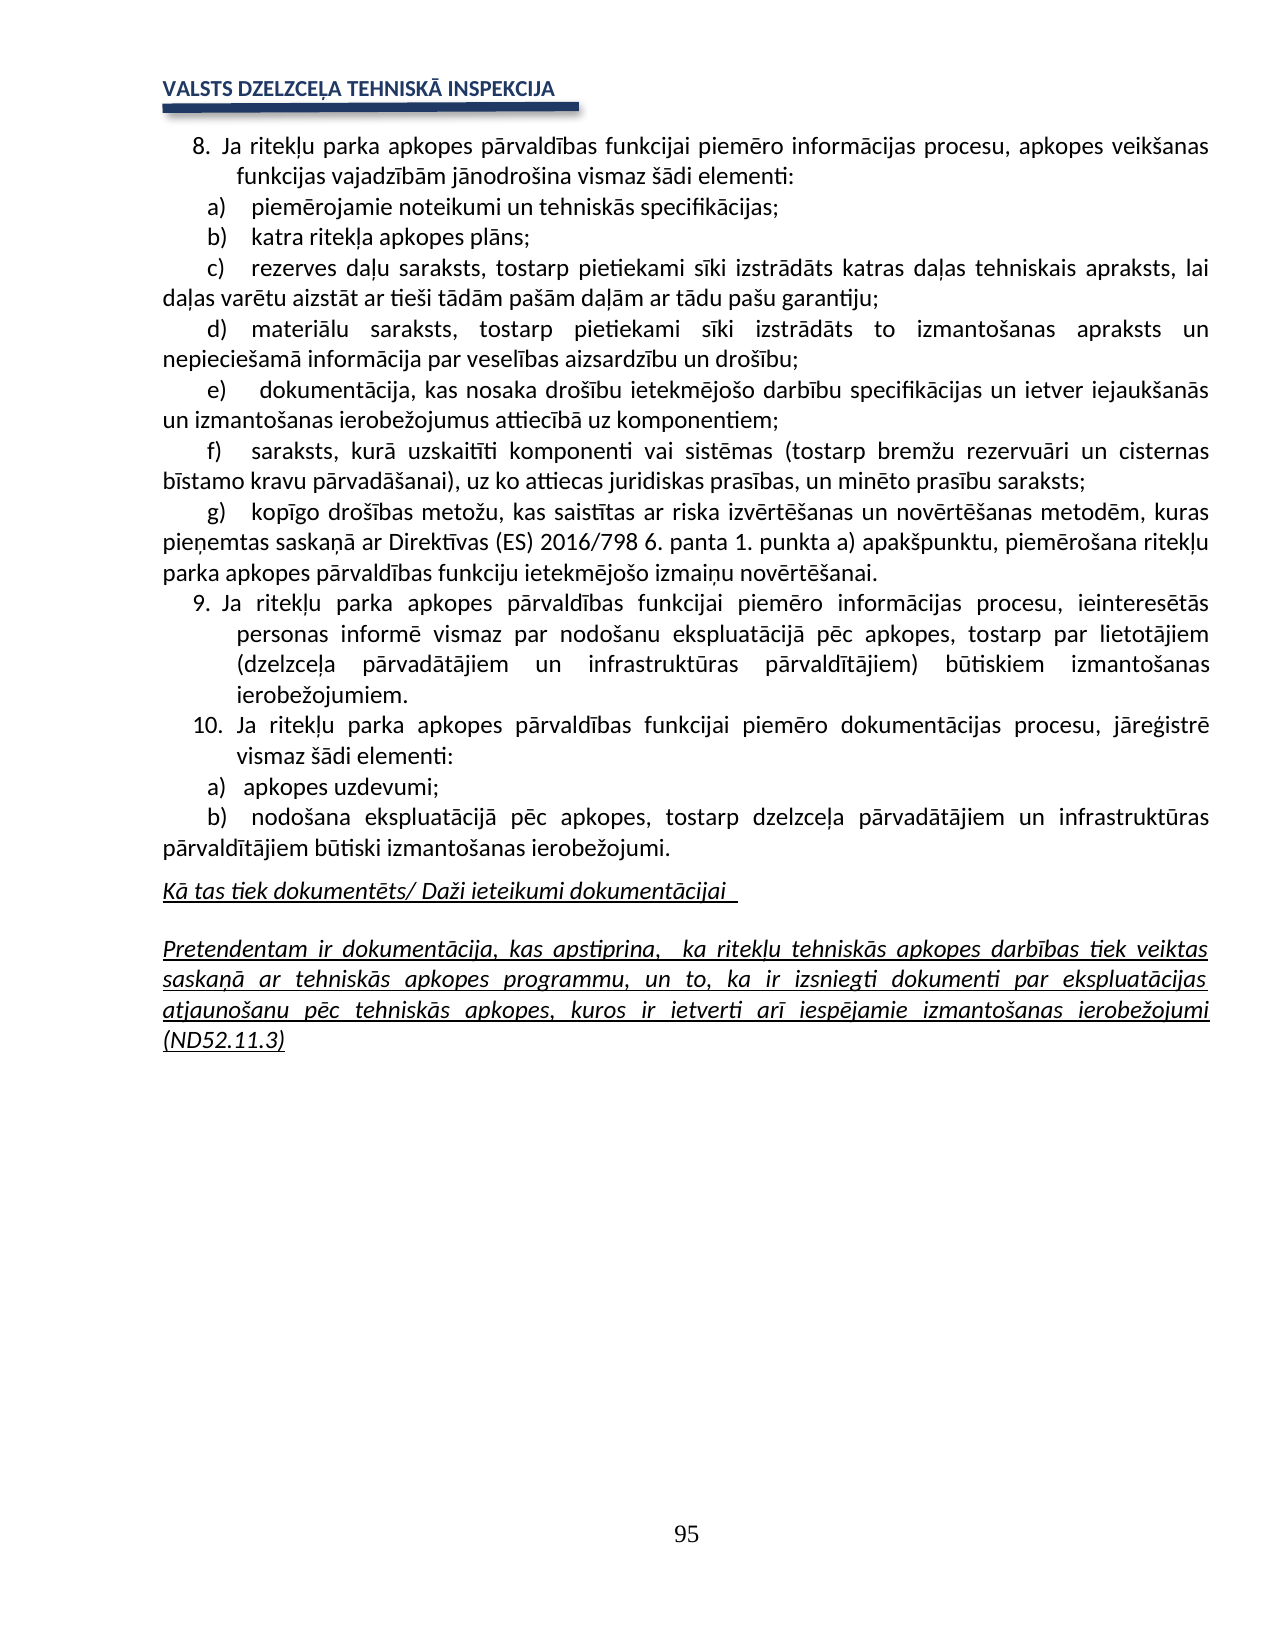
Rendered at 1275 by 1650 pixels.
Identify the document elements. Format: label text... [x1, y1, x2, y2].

list Ja ritekļu parka apkopes pārvaldības funkcijai piemēro dokumentācijas procesu, jāreģistrē vismaz šādi elementi: [192, 710, 1211, 771]
list materiālu saraksts, tostarp pietiekami sīki izstrādāts to izmantošanas apraksts un nepieciešamā informācija par veselības aizsardzību un drošību; [162, 313, 1211, 374]
list Pretendentam ir dokumentācija, kas apstiprina, ka ritekļu tehniskās apkopes darbības tiek veiktas saskaņā ar tehniskās apkopes programmu, un to, ka ir izsniegti dokumenti par ekspluatācijas atjaunošanu pēc tehniskās apkopes, kuros ir ietverti arī iespējamie izmantošanas ierobežojumi (ND52.11.3) [162, 933, 1211, 1055]
list rezerves daļu saraksts, tostarp pietiekami sīki izstrādāts katras daļas tehniskais apraksts, lai daļas varētu aizstāt ar tieši tādām pašām daļām ar tādu pašu garantiju; [162, 252, 1211, 313]
list nodošana ekspluatācijā pēc apkopes, tostarp dzelzceļa pārvadātājiem un infrastruktūras pārvaldītājiem būtiski izmantošanas ierobežojumi. [162, 801, 1211, 862]
list dokumentācija, kas nosaka drošību ietekmējošo darbību specifikācijas un ietver iejaukšanās un izmantošanas ierobežojumus attiecībā uz komponentiem; [162, 374, 1211, 435]
list piemērojamie noteikumi un tehniskās specifikācijas; [162, 191, 1211, 221]
list apkopes uzdevumi; [162, 771, 1211, 801]
list kopīgo drošības metožu, kas saistītas ar riska izvērtēšanas un novērtēšanas metodēm, kuras pieņemtas saskaņā ar Direktīvas (ES) 2016/798 6. panta 1. punkta a) apakšpunktu, piemērošana ritekļu parka apkopes pārvaldības funkciju ietekmējošo izmaiņu novērtēšanai. [162, 496, 1211, 588]
text Kā tas tiek dokumentēts/ Daži ieteikumi dokumentācijai [162, 875, 1211, 905]
list katra ritekļa apkopes plāns; [162, 221, 1211, 252]
list Ja ritekļu parka apkopes pārvaldības funkcijai piemēro informācijas procesu, ieinteresētās personas informē vismaz par nodošanu ekspluatācijā pēc apkopes, tostarp par lietotājiem (dzelzceļa pārvadātājiem un infrastruktūras pārvaldītājiem) būtiskiem izmantošanas ierobežojumiem. [192, 588, 1211, 710]
list Ja ritekļu parka apkopes pārvaldības funkcijai piemēro informācijas procesu, apkopes veikšanas funkcijas vajadzībām jānodrošina vismaz šādi elementi: [192, 130, 1211, 191]
list saraksts, kurā uzskaitīti komponenti vai sistēmas (tostarp bremžu rezervuāri un cisternas bīstamo kravu pārvadāšanai), uz ko attiecas juridiskas prasības, un minēto prasību saraksts; [162, 435, 1211, 496]
